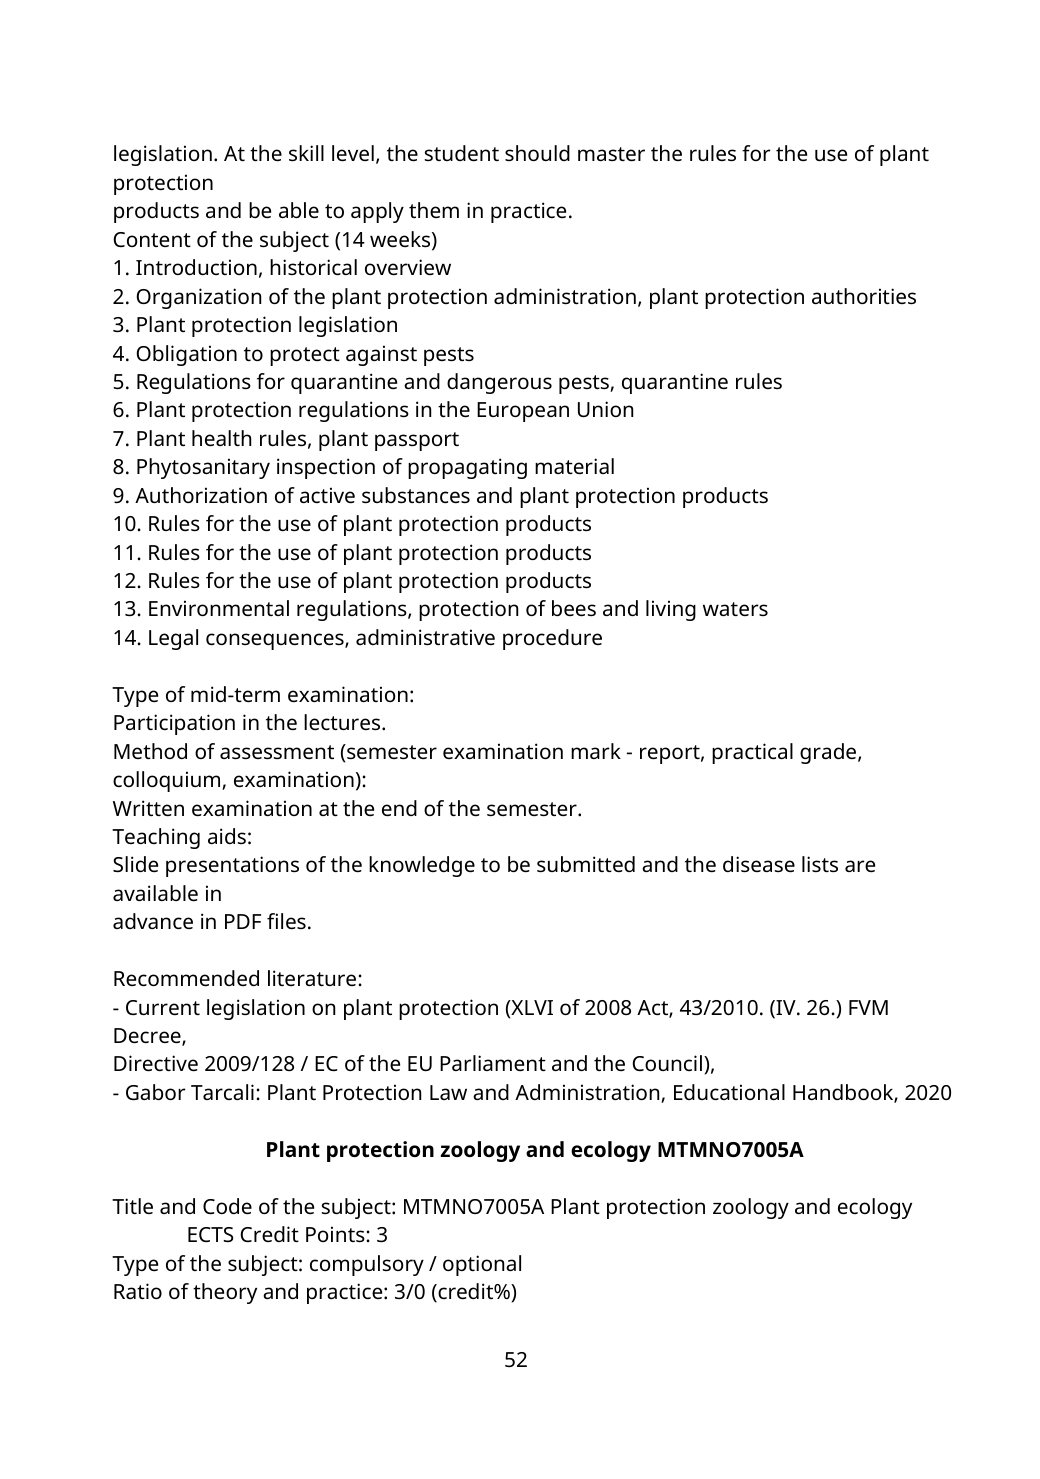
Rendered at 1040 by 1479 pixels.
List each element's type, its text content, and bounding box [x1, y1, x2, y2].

text Content of the subject (14 weeks) [112, 225, 956, 253]
text 3. Plant protection legislation [112, 310, 956, 339]
text 9. Authorization of active substances and plant protection products [112, 481, 956, 509]
text Method of assessment (semester examination mark - report, practical grade, colloquium, examination): [112, 737, 956, 794]
text 5. Regulations for quarantine and dangerous pests, quarantine rules [112, 367, 956, 396]
text 14. Legal consequences, administrative procedure [112, 623, 956, 651]
text legislation. At the skill level, the student should master the rules for the use of plant protection [112, 139, 956, 196]
text Title and Code of the subject: MTMNO7005A Plant protection zoology and ecology ECTS Credit Points: 3 [112, 1192, 956, 1249]
text Participation in the lectures. [112, 708, 956, 737]
text 11. Rules for the use of plant protection products [112, 538, 956, 566]
text 12. Rules for the use of plant protection products [112, 566, 956, 594]
text Plant protection zoology and ecology MTMNO7005A [112, 1135, 956, 1163]
text Written examination at the end of the semester. [112, 794, 956, 822]
text Recommended literature: [112, 964, 956, 993]
text products and be able to apply them in practice. [112, 196, 956, 225]
text Ratio of theory and practice: 3/0 (credit%) [112, 1277, 956, 1306]
text 10. Rules for the use of plant protection products [112, 509, 956, 538]
text Slide presentations of the knowledge to be submitted and the disease lists are available in [112, 851, 956, 907]
text Teaching aids: [112, 822, 956, 851]
text 2. Organization of the plant protection administration, plant protection authorities [112, 282, 956, 310]
text 1. Introduction, historical overview [112, 253, 956, 282]
text 8. Phytosanitary inspection of propagating material [112, 452, 956, 481]
text Type of the subject: compulsory / optional [112, 1249, 956, 1277]
text Directive 2009/128 / EC of the EU Parliament and the Council), [112, 1049, 956, 1078]
text 4. Obligation to protect against pests [112, 339, 956, 367]
text 13. Environmental regulations, protection of bees and living waters [112, 594, 956, 623]
text 7. Plant health rules, plant passport [112, 424, 956, 452]
text - Current legislation on plant protection (XLVI of 2008 Act, 43/2010. (IV. 26.) FVM Decree, [112, 993, 956, 1049]
text 6. Plant protection regulations in the European Union [112, 396, 956, 424]
text Type of mid-term examination: [112, 680, 956, 708]
text - Gabor Tarcali: Plant Protection Law and Administration, Educational Handbook, 2020 [112, 1078, 956, 1106]
text advance in PDF files. [112, 907, 956, 936]
